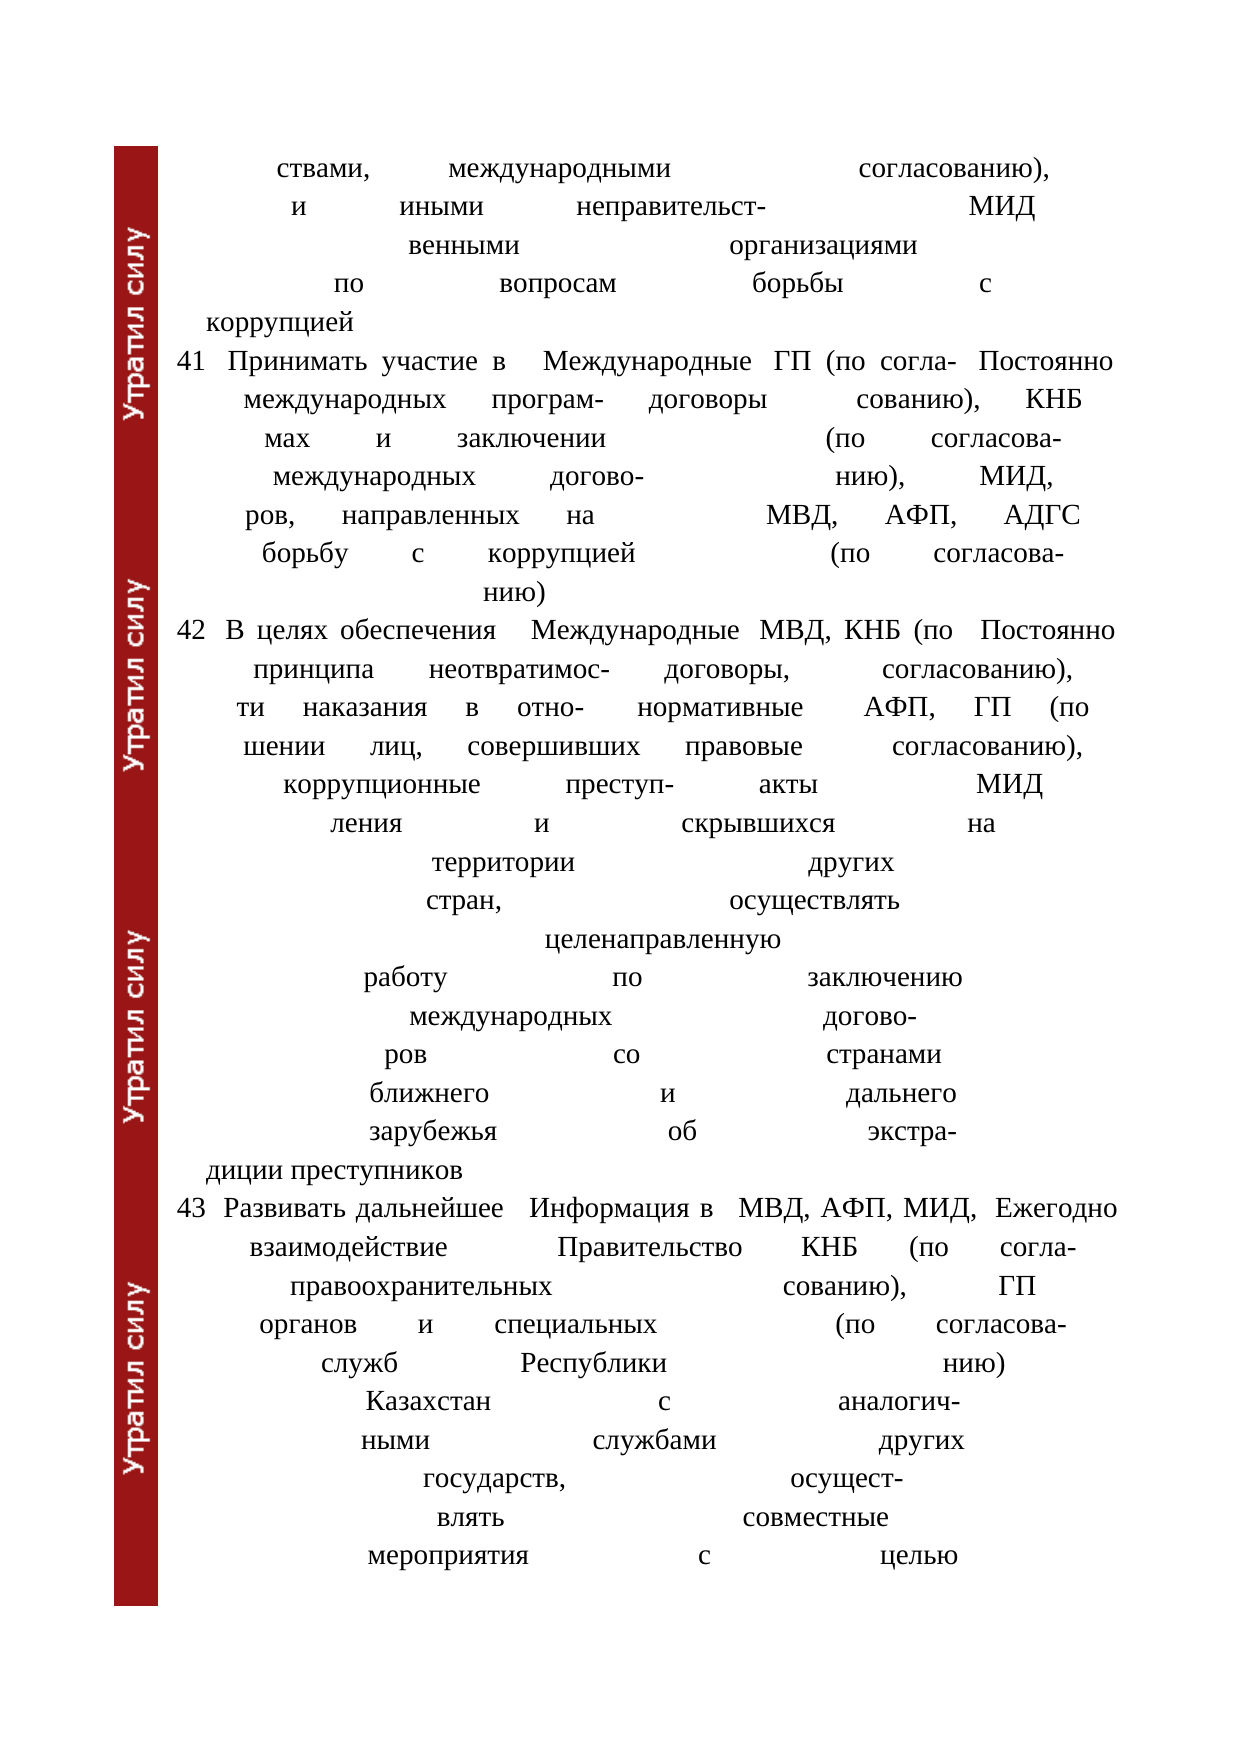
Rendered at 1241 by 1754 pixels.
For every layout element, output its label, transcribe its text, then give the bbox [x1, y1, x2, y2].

picture [114, 146, 158, 150]
picture [114, 338, 158, 343]
picture [114, 1186, 158, 1191]
picture [114, 607, 158, 612]
text 41 Принимать участие в Международные ГП (по согла- Постоянно международных програм- договоры сованию), КНБ мах и заключении (по согласова- международных догово- нию), МИД, ров, направленных на МВД, АФП, АДГС борьбу с коррупцией (по согласова- нию) [112, 343, 1128, 607]
text 42 В целях обеспечения Международные МВД, КНБ (по Постоянно принципа неотвратимос- договоры, согласованию), ти наказания в отно- нормативные АФП, ГП (по шении лиц, совершивших правовые согласованию), коррупционные преступ- акты МИД ления и скрывшихся на территории других стран, осуществлять целенаправленную работу по заключению международных догово- ров со странами ближнего и дальнего зарубежья об экстра- диции преступников [112, 612, 1128, 1186]
picture [114, 1571, 158, 1606]
